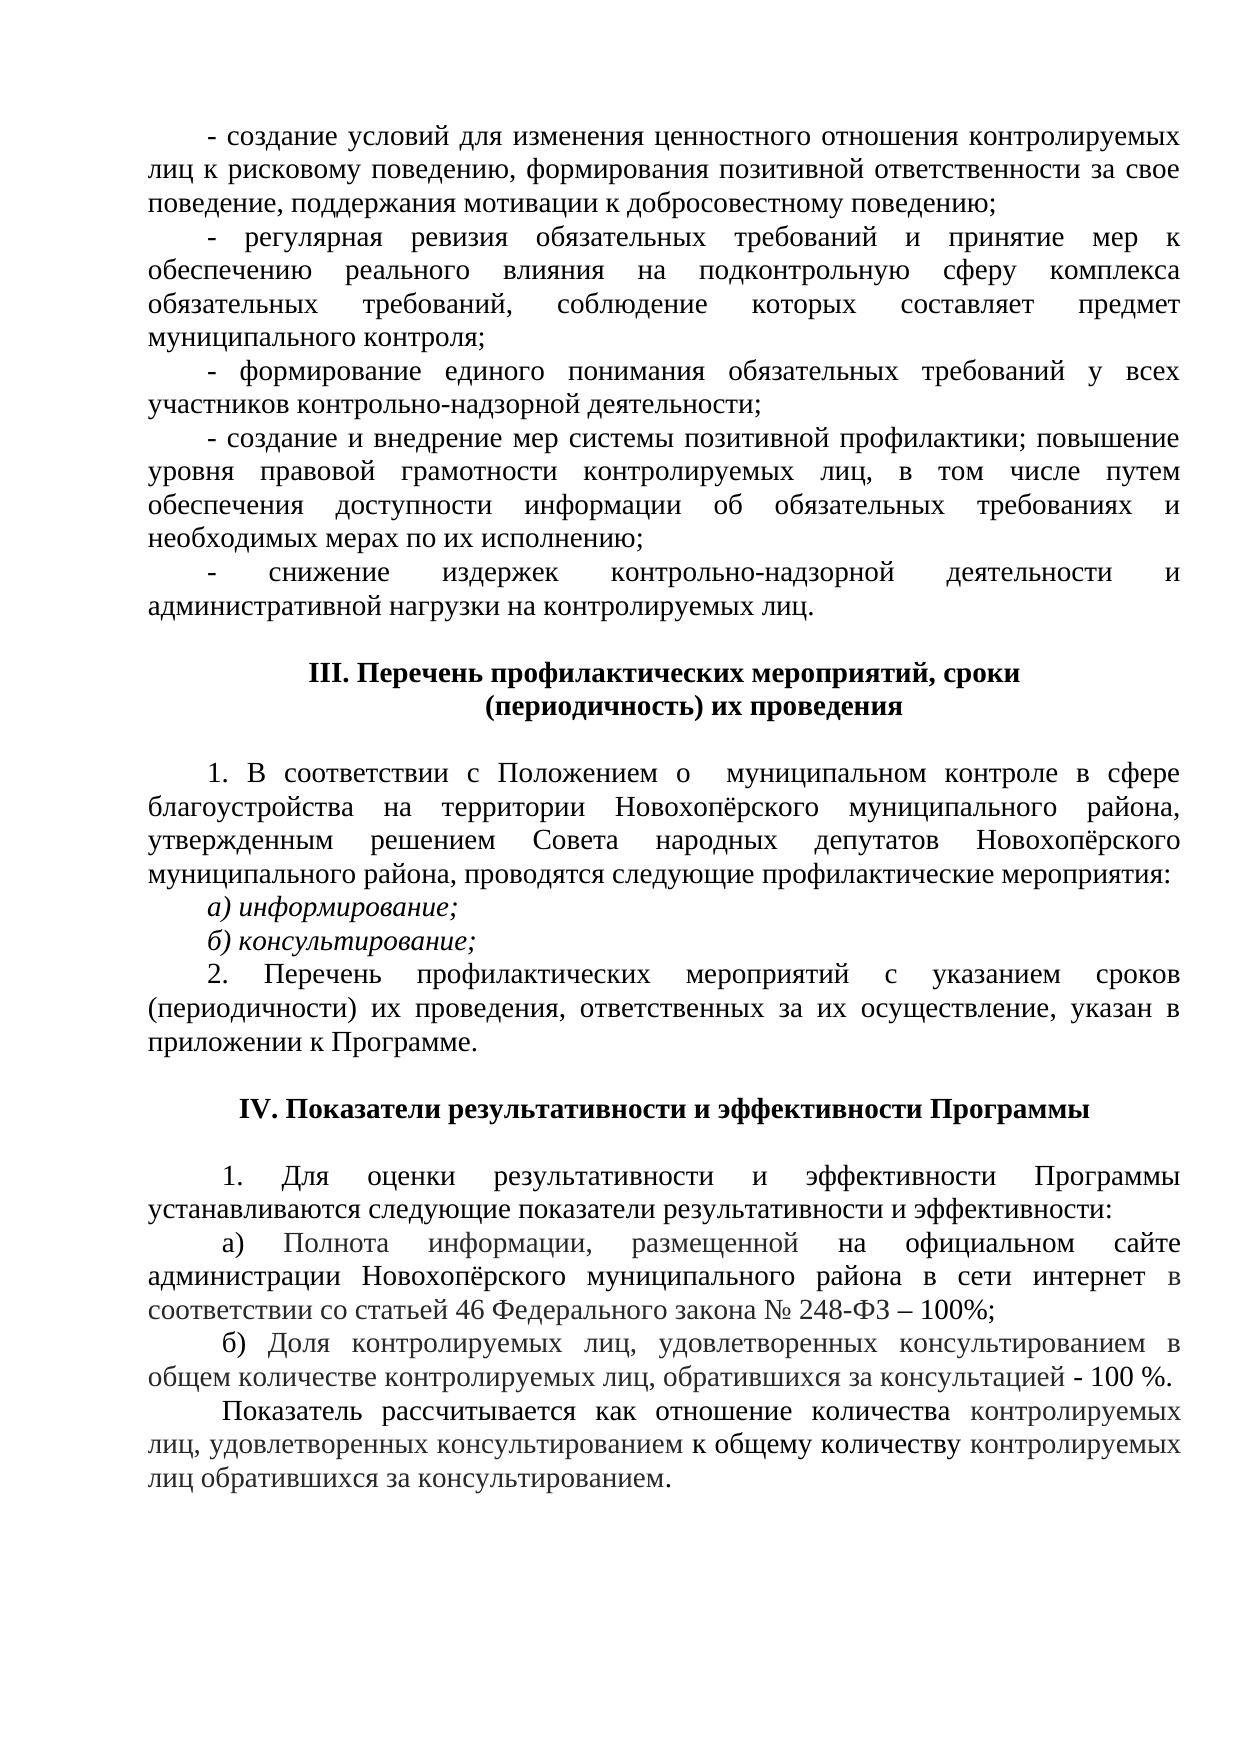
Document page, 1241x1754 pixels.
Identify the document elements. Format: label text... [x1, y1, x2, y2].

text 1. В соответствии с Положением о муниципальном контроле в сфере благоустройства на территории Новохопёрского муниципального района, утвержденным решением Совета народных депутатов Новохопёрского муниципального района, проводятся следующие профилактические мероприятия: [148, 755, 1181, 889]
text 2. Перечень профилактических мероприятий с указанием сроков (периодичности) их проведения, ответственных за их осуществление, указан в приложении к Программе. [148, 957, 1181, 1057]
text III. Перечень профилактических мероприятий, сроки [148, 655, 1181, 688]
text 1. Для оценки результативности и эффективности Программы устанавливаются следующие показатели результативности и эффективности: [148, 1158, 1181, 1225]
text IV. Показатели результативности и эффективности Программы [148, 1091, 1181, 1124]
text - создание и внедрение мер системы позитивной профилактики; повышение уровня правовой грамотности контролируемых лиц, в том числе путем обеспечения доступности информации об обязательных требованиях и необходимых мерах по их исполнению; [148, 420, 1181, 554]
text Показатель рассчитывается как отношение количества контролируемых лиц, удовлетворенных консультированием к общему количеству контролируемых лиц обратившихся за консультированием. [148, 1393, 1181, 1493]
text - снижение издержек контрольно-надзорной деятельности и административной нагрузки на контролируемых лиц. [148, 554, 1181, 621]
text б) консультирование; [148, 923, 1181, 957]
text (периодичность) их проведения [148, 688, 1181, 722]
text - создание условий для изменения ценностного отношения контролируемых лиц к рисковому поведению, формирования позитивной ответственности за свое поведение, поддержания мотивации к добросовестному поведению; [148, 118, 1181, 219]
text а) Полнота информации, размещенной на официальном сайте администрации Новохопёрского муниципального района в сети интернет в соответствии со статьей 46 Федерального закона № 248-ФЗ – 100%; [148, 1225, 1181, 1326]
text а) информирование; [148, 889, 1181, 923]
text - формирование единого понимания обязательных требований у всех участников контрольно-надзорной деятельности; [148, 353, 1181, 420]
text - регулярная ревизия обязательных требований и принятие мер к обеспечению реального влияния на подконтрольную сферу комплекса обязательных требований, соблюдение которых составляет предмет муниципального контроля; [148, 219, 1181, 353]
